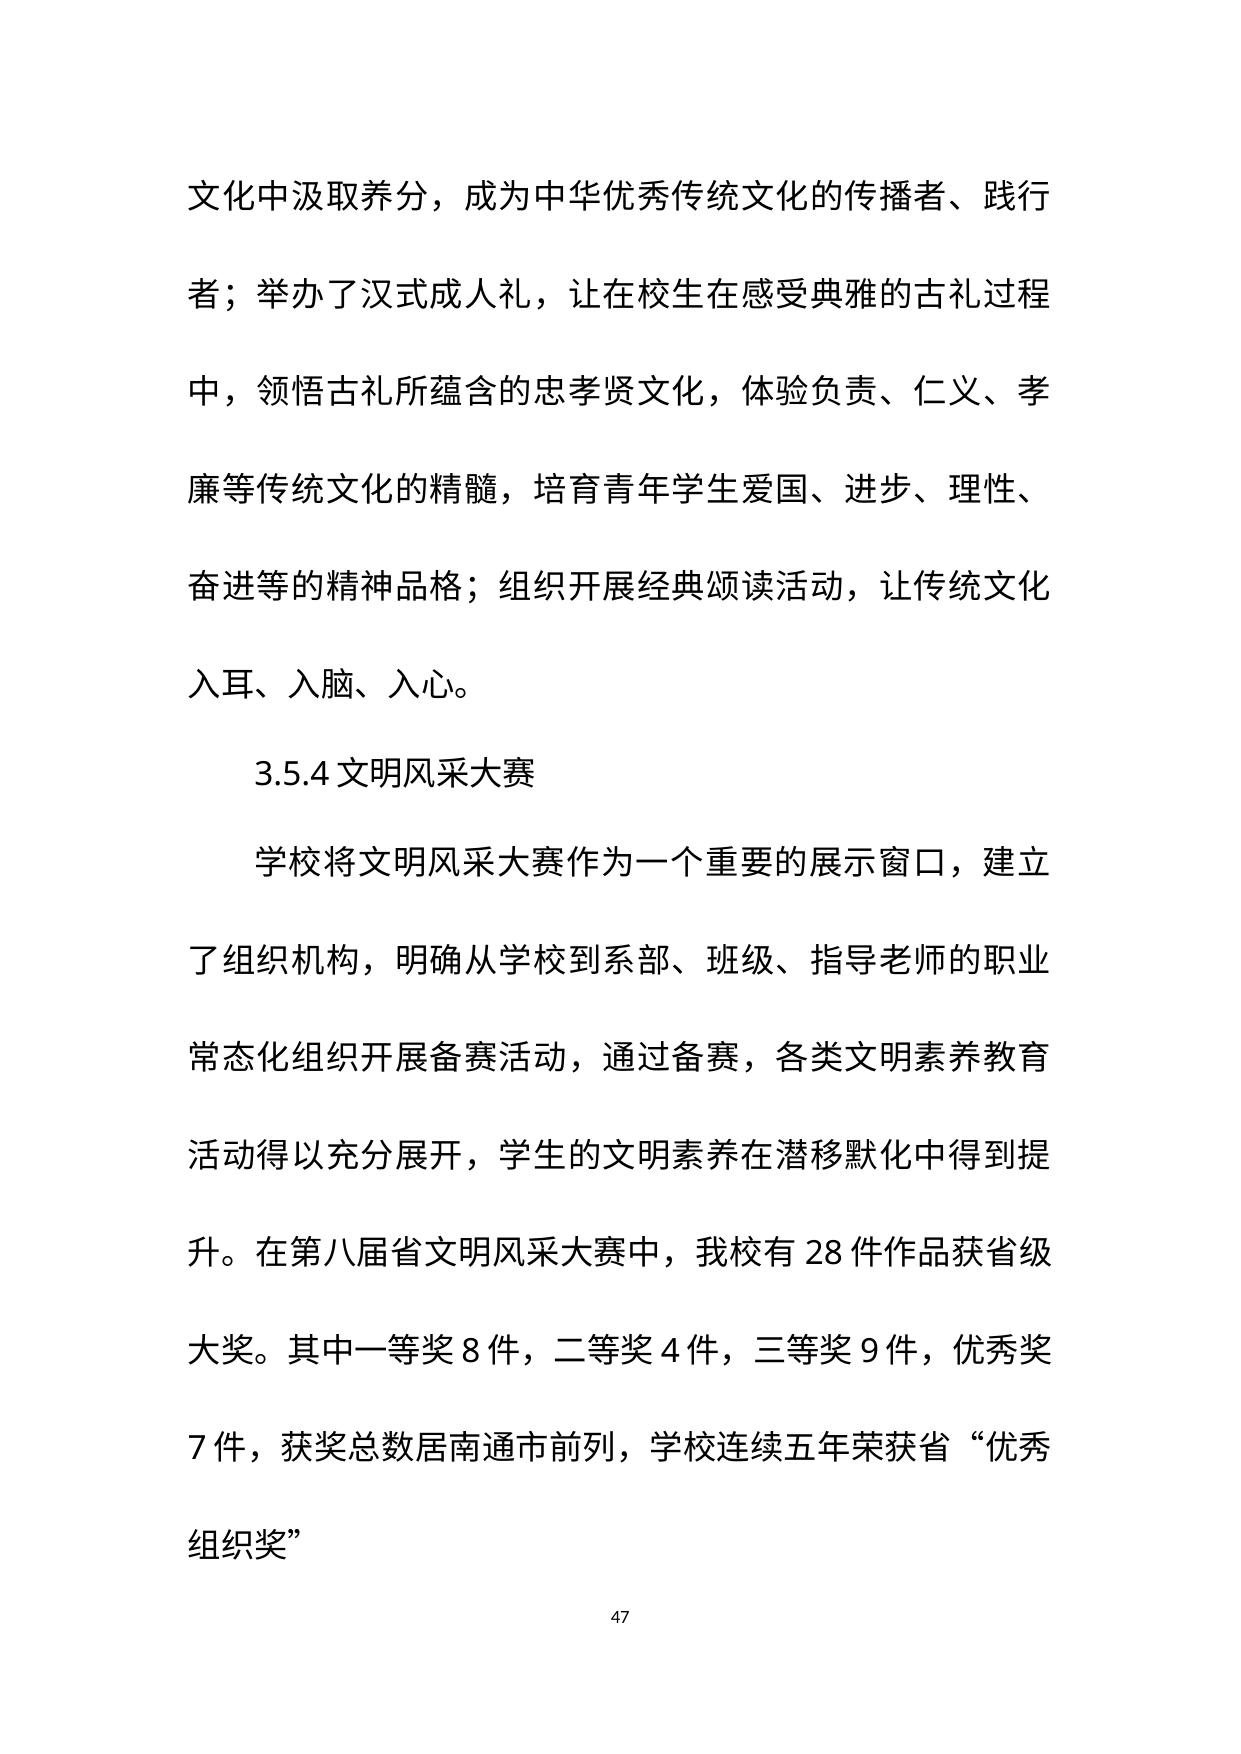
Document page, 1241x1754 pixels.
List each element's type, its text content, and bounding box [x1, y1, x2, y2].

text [187, 162, 1053, 714]
text 学校将文明风采大赛作为一个重要的展示窗口，建立了组织机构，明确从学校到系部、班级、指导老师的职业，常态化组织开展备赛活动，通过备赛，各类文明素养教育活动得以充分展开，学生的文明素养在潜移默化中得到提升。在第八届省文明风采大赛中，我校有28件作品获省级大奖。其中一等奖8件，二等奖4件，三等奖9件，优秀奖7件，获奖总数居南通市前列，学校连续五年荣获省“优秀组织奖” [187, 828, 1053, 1575]
text 3.5.4文明风采大赛 [187, 738, 1053, 803]
